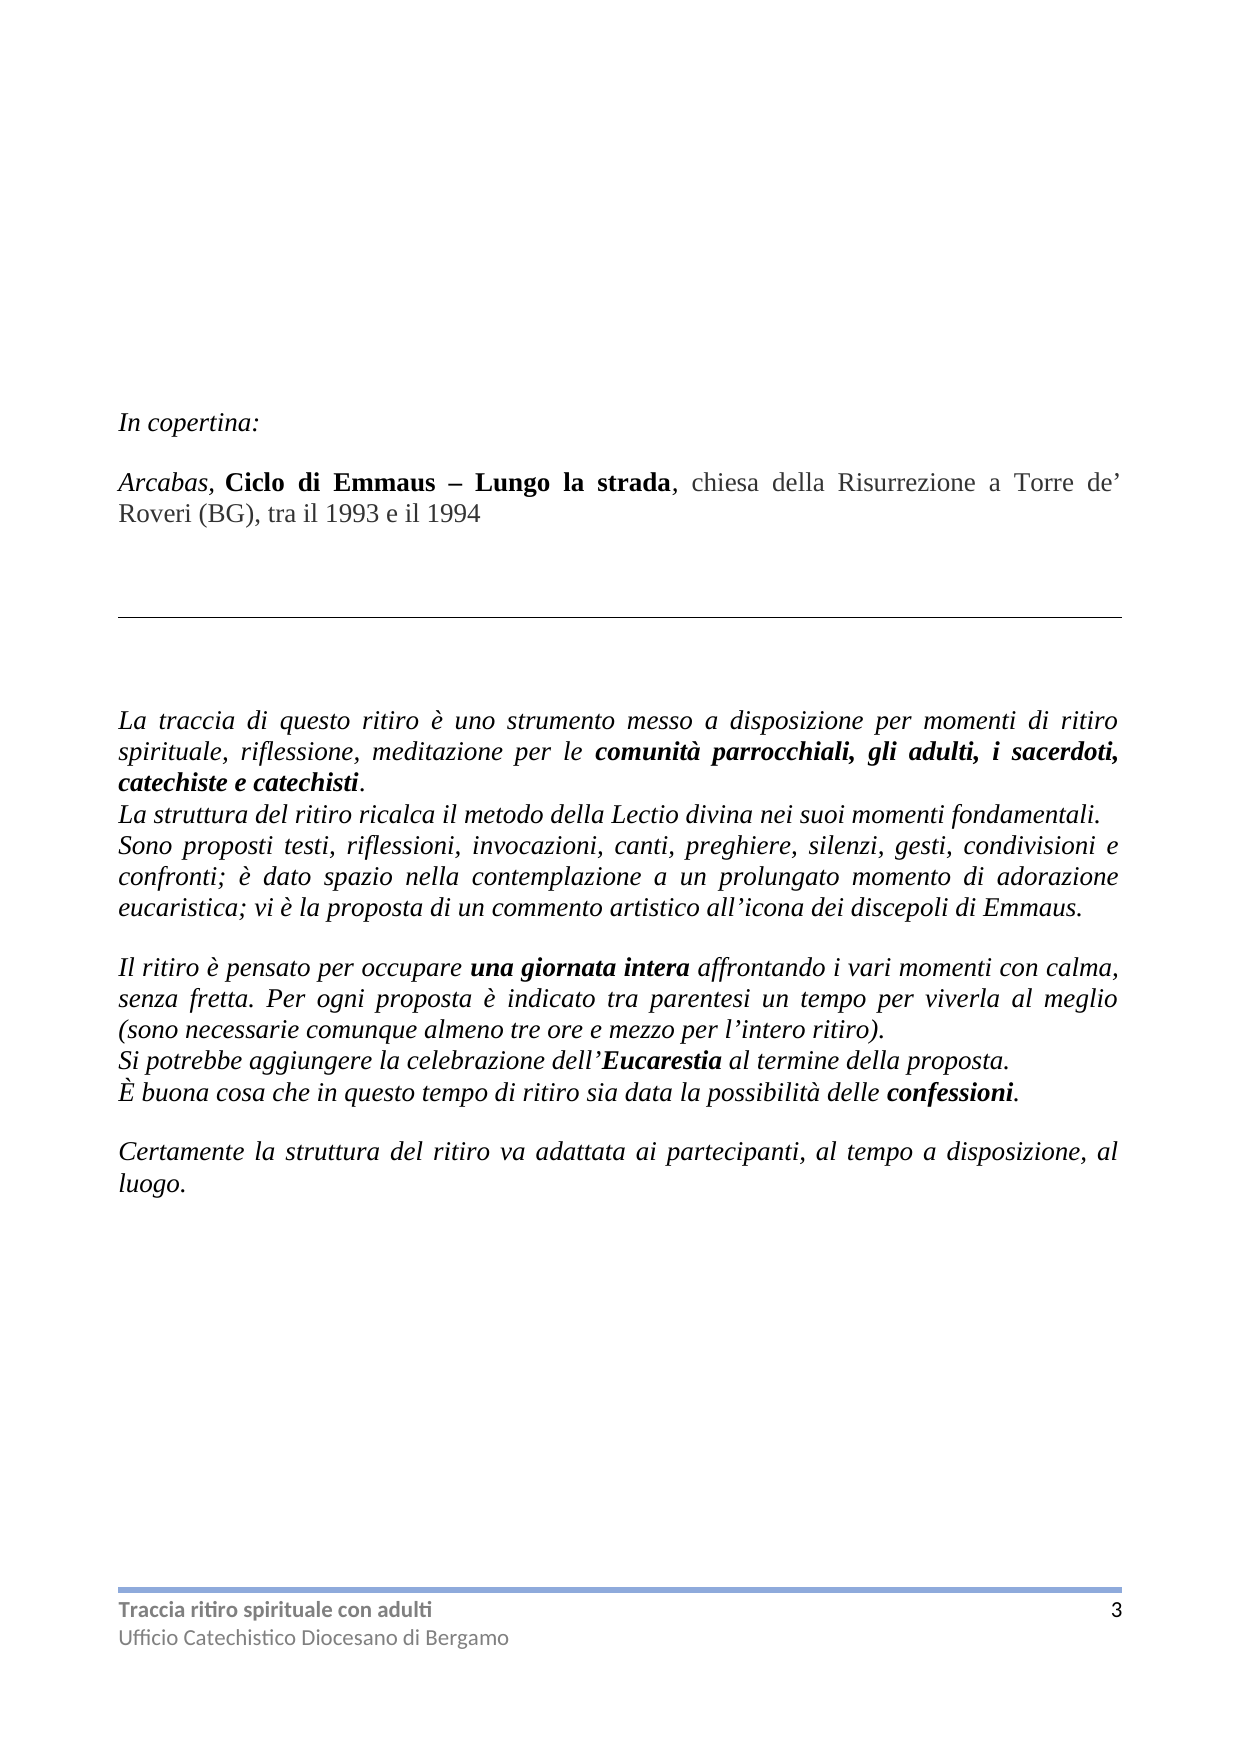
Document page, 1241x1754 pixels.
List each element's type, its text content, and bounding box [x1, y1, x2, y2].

text La traccia di questo ritiro è uno strumento messo a disposizione per momenti di ritiro spirituale, riflessione, meditazione per le comunità parrocchiali, gli adulti, i sacerdoti, catechiste e catechisti. [118, 704, 1122, 798]
text In copertina: [118, 406, 1122, 438]
text Si potrebbe aggiungere la celebrazione dell’Eucarestia al termine della proposta. [118, 1044, 1122, 1076]
text La struttura del ritiro ricalca il metodo della Lectio divina nei suoi momenti fondamentali. [118, 798, 1122, 829]
text Il ritiro è pensato per occupare una giornata intera affrontando i vari momenti con calma, senza fretta. Per ogni proposta è indicato tra parentesi un tempo per viverla al meglio (sono necessarie comunque almeno tre ore e mezzo per l’intero ritiro). [118, 951, 1122, 1044]
text Certamente la struttura del ritiro va adattata ai partecipanti, al tempo a disposizione, al luogo. [118, 1136, 1122, 1198]
text Sono proposti testi, riflessioni, invocazioni, canti, preghiere, silenzi, gesti, condivisioni e confronti; è dato spazio nella contemplazione a un prolungato momento di adorazione eucaristica; vi è la proposta di un commento artistico all’icona dei discepoli di Emmaus. [118, 829, 1122, 922]
text È buona cosa che in questo tempo di ritiro sia data la possibilità delle confessioni. [118, 1076, 1122, 1107]
text Arcabas, Ciclo di Emmaus – Lungo la strada, chiesa della Risurrezione a Torre de’ Roveri (BG), tra il 1993 e il 1994 [118, 466, 1122, 529]
